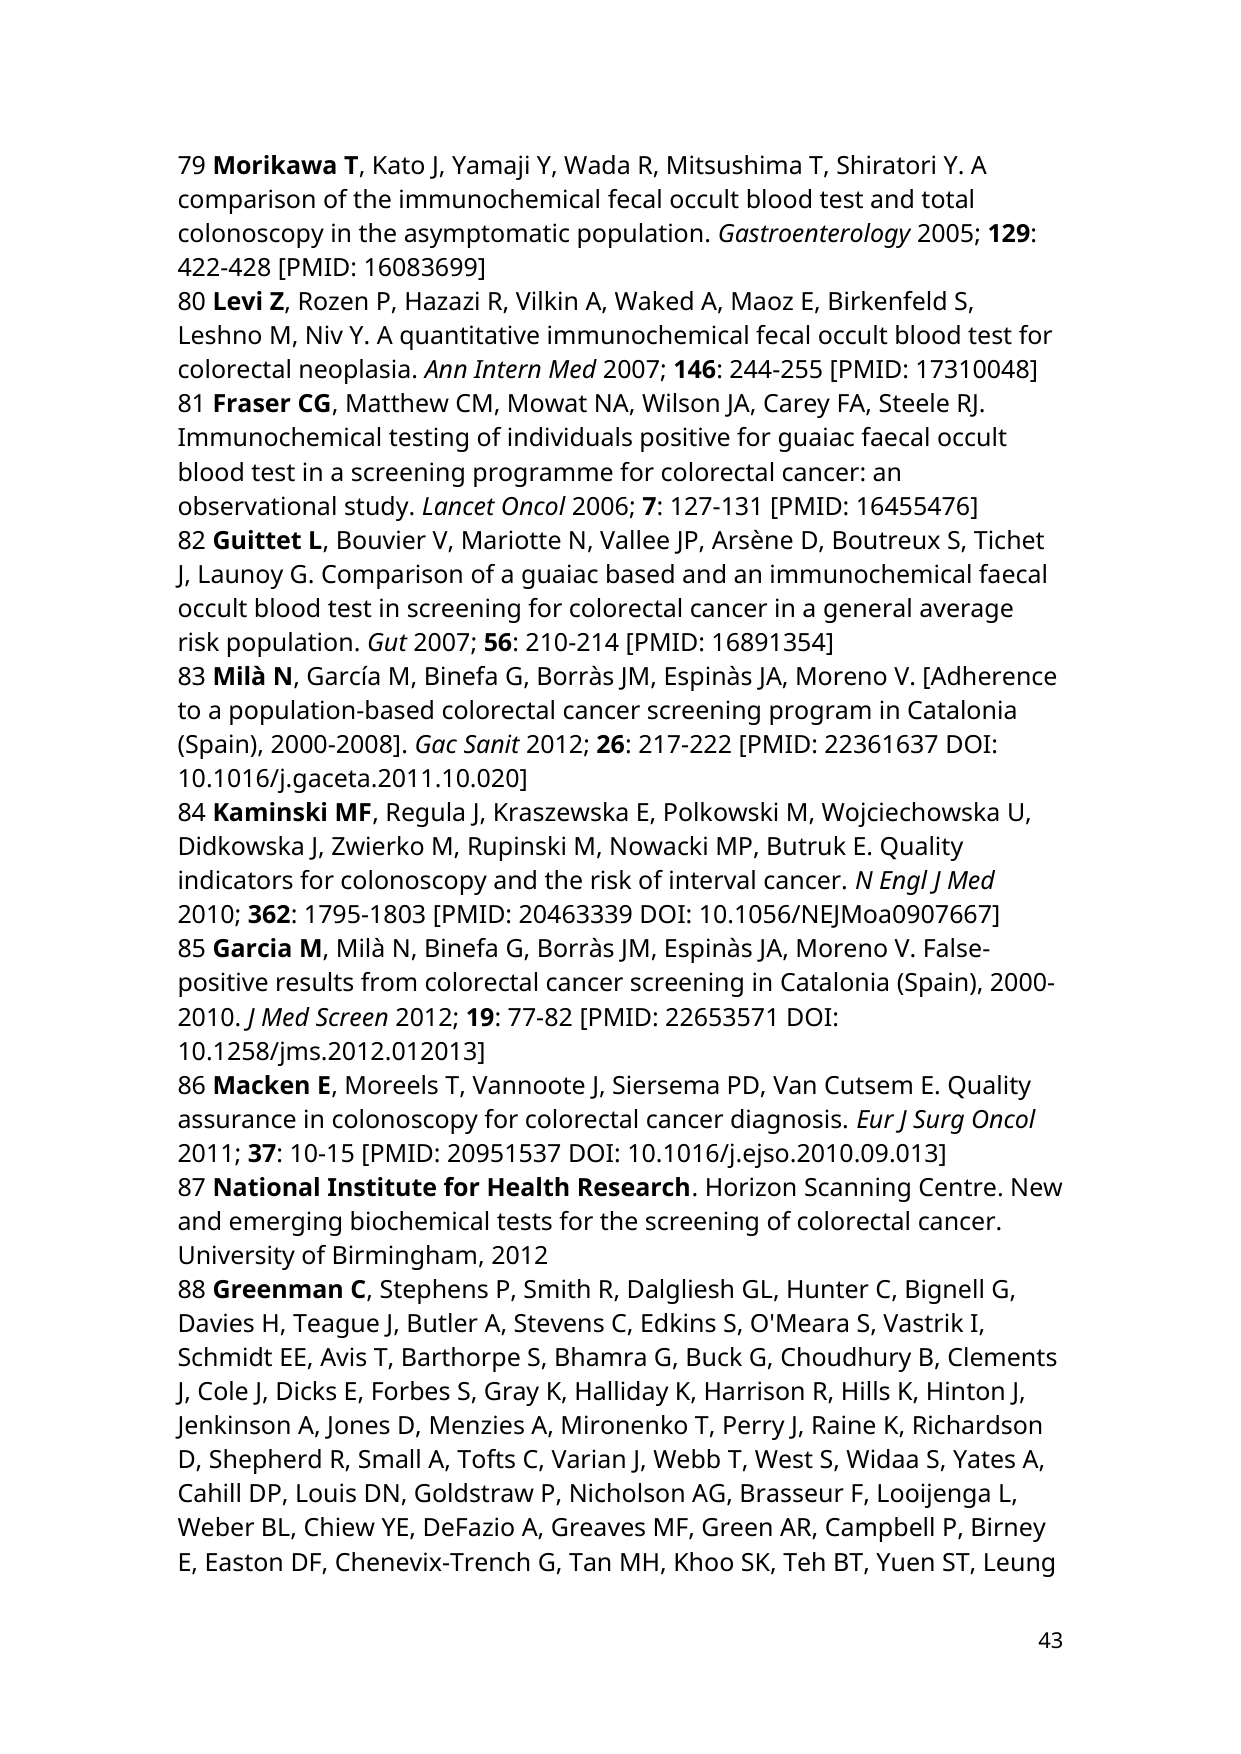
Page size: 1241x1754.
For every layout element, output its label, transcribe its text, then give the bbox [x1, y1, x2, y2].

text 86 Macken E, Moreels T, Vannoote J, Siersema PD, Van Cutsem E. Quality assurance in colonoscopy for colorectal cancer diagnosis. Eur J Surg Oncol 2011; 37: 10-15 [PMID: 20951537 DOI: 10.1016/j.ejso.2010.09.013] [177, 1067, 1063, 1169]
text 79 Morikawa T, Kato J, Yamaji Y, Wada R, Mitsushima T, Shiratori Y. A comparison of the immunochemical fecal occult blood test and total colonoscopy in the asymptomatic population. Gastroenterology 2005; 129: 422-428 [PMID: 16083699] [177, 148, 1063, 284]
text 87 National Institute for Health Research. Horizon Scanning Centre. New and emerging biochemical tests for the screening of colorectal cancer. University of Birmingham, 2012 [177, 1169, 1063, 1272]
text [177, 1272, 1063, 1578]
text 82 Guittet L, Bouvier V, Mariotte N, Vallee JP, Arsène D, Boutreux S, Tichet J, Launoy G. Comparison of a guaiac based and an immunochemical faecal occult blood test in screening for colorectal cancer in a general average risk population. Gut 2007; 56: 210-214 [PMID: 16891354] [177, 522, 1063, 658]
text 84 Kaminski MF, Regula J, Kraszewska E, Polkowski M, Wojciechowska U, Didkowska J, Zwierko M, Rupinski M, Nowacki MP, Butruk E. Quality indicators for colonoscopy and the risk of interval cancer. N Engl J Med 2010; 362: 1795-1803 [PMID: 20463339 DOI: 10.1056/NEJMoa0907667] [177, 795, 1063, 931]
text 81 Fraser CG, Matthew CM, Mowat NA, Wilson JA, Carey FA, Steele RJ. Immunochemical testing of individuals positive for guaiac faecal occult blood test in a screening programme for colorectal cancer: an observational study. Lancet Oncol 2006; 7: 127-131 [PMID: 16455476] [177, 386, 1063, 522]
text 83 Milà N, García M, Binefa G, Borràs JM, Espinàs JA, Moreno V. [Adherence to a population-based colorectal cancer screening program in Catalonia (Spain), 2000-2008]. Gac Sanit 2012; 26: 217-222 [PMID: 22361637 DOI: 10.1016/j.gaceta.2011.10.020] [177, 658, 1063, 795]
text 80 Levi Z, Rozen P, Hazazi R, Vilkin A, Waked A, Maoz E, Birkenfeld S, Leshno M, Niv Y. A quantitative immunochemical fecal occult blood test for colorectal neoplasia. Ann Intern Med 2007; 146: 244-255 [PMID: 17310048] [177, 284, 1063, 386]
text 85 Garcia M, Milà N, Binefa G, Borràs JM, Espinàs JA, Moreno V. False-positive results from colorectal cancer screening in Catalonia (Spain), 2000-2010. J Med Screen 2012; 19: 77-82 [PMID: 22653571 DOI: 10.1258/jms.2012.012013] [177, 931, 1063, 1067]
